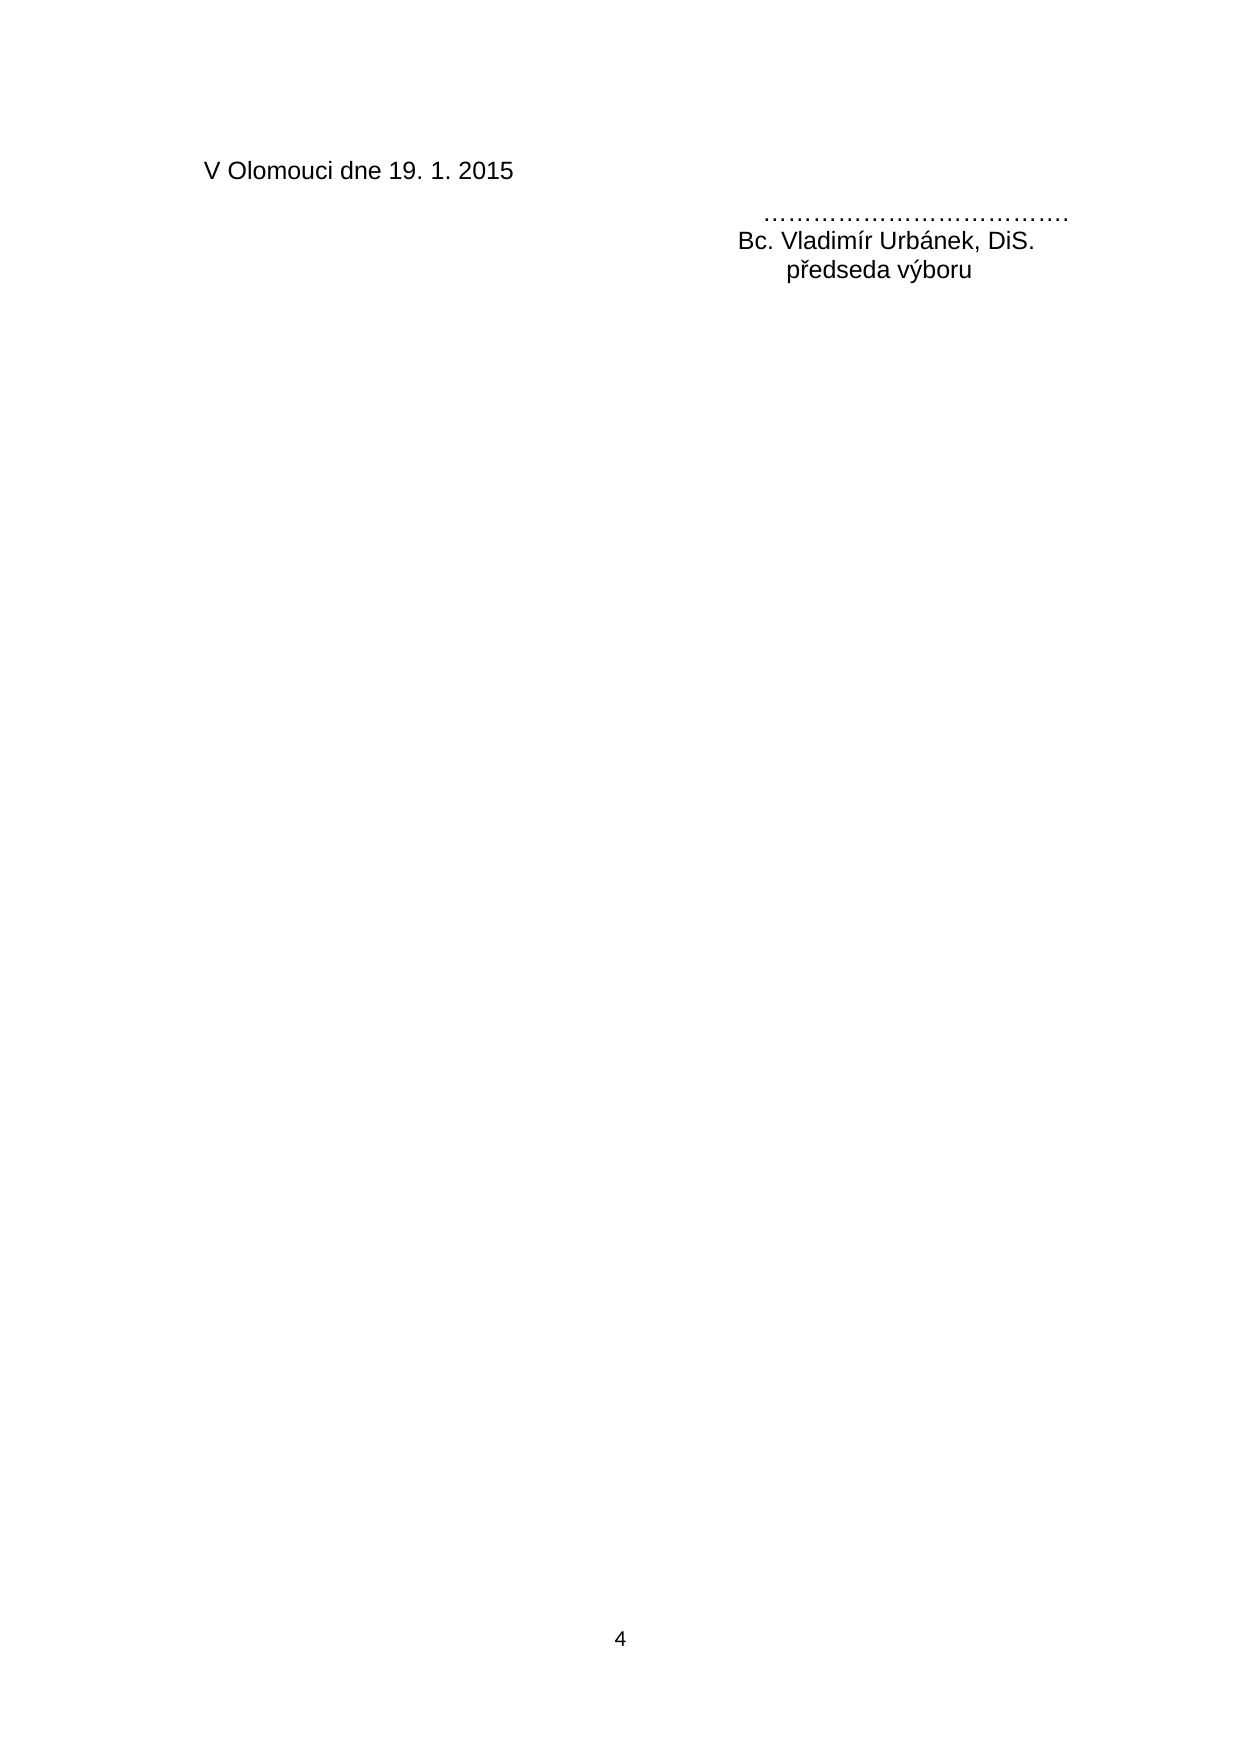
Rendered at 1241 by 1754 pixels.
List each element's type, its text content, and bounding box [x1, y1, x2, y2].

text předseda výboru [148, 255, 1093, 284]
text V Olomouci dne 19. 1. 2015 [204, 156, 1093, 185]
text Bc. Vladimír Urbánek, DiS. [148, 226, 1093, 255]
text ………………………………. [735, 198, 1093, 226]
